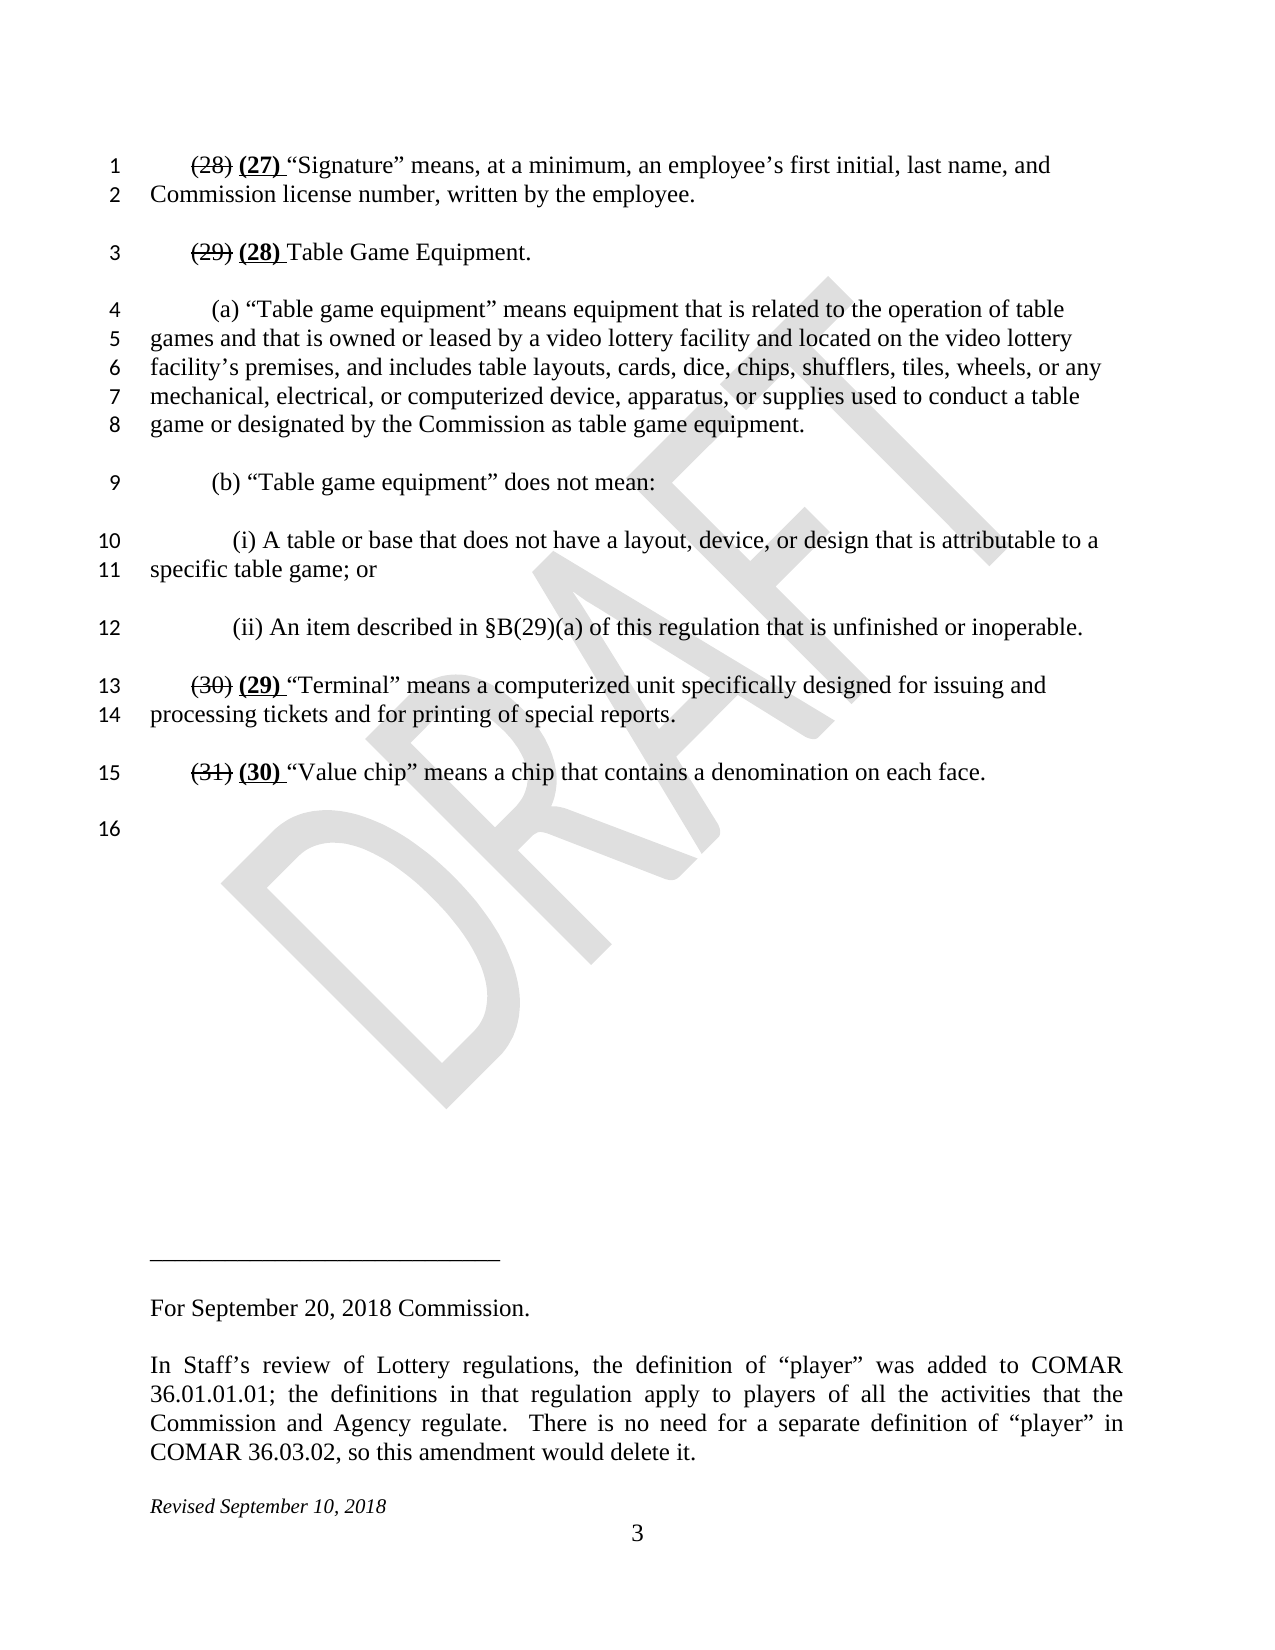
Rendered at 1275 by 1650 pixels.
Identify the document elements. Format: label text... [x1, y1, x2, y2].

text (30) (29) “Terminal” means a computerized unit specifically designed for issuing and processing tickets and for printing of special reports. [150, 670, 1125, 727]
text (29) (28) Table Game Equipment. [150, 237, 1125, 265]
text (i) A table or base that does not have a layout, device, or design that is attributable to a specific table game; or [150, 525, 1125, 583]
text (ii) An item described in §B(29)(a) of this regulation that is unfinished or inoperable. [150, 612, 1125, 641]
text (b) “Table game equipment” does not mean: [150, 467, 1125, 496]
text (a) “Table game equipment” means equipment that is related to the operation of table games and that is owned or leased by a video lottery facility and located on the video lottery facility’s premises, and includes table layouts, cards, dice, chips, shufflers, tiles, wheels, or any mechanical, electrical, or computerized device, apparatus, or supplies used to conduct a table game or designated by the Commission as table game equipment. [150, 294, 1125, 438]
text (28) (27) “Signature” means, at a minimum, an employee’s first initial, last name, and Commission license number, written by the employee. [150, 150, 1125, 207]
text (31) (30) “Value chip” means a chip that contains a denomination on each face. [150, 757, 1125, 785]
